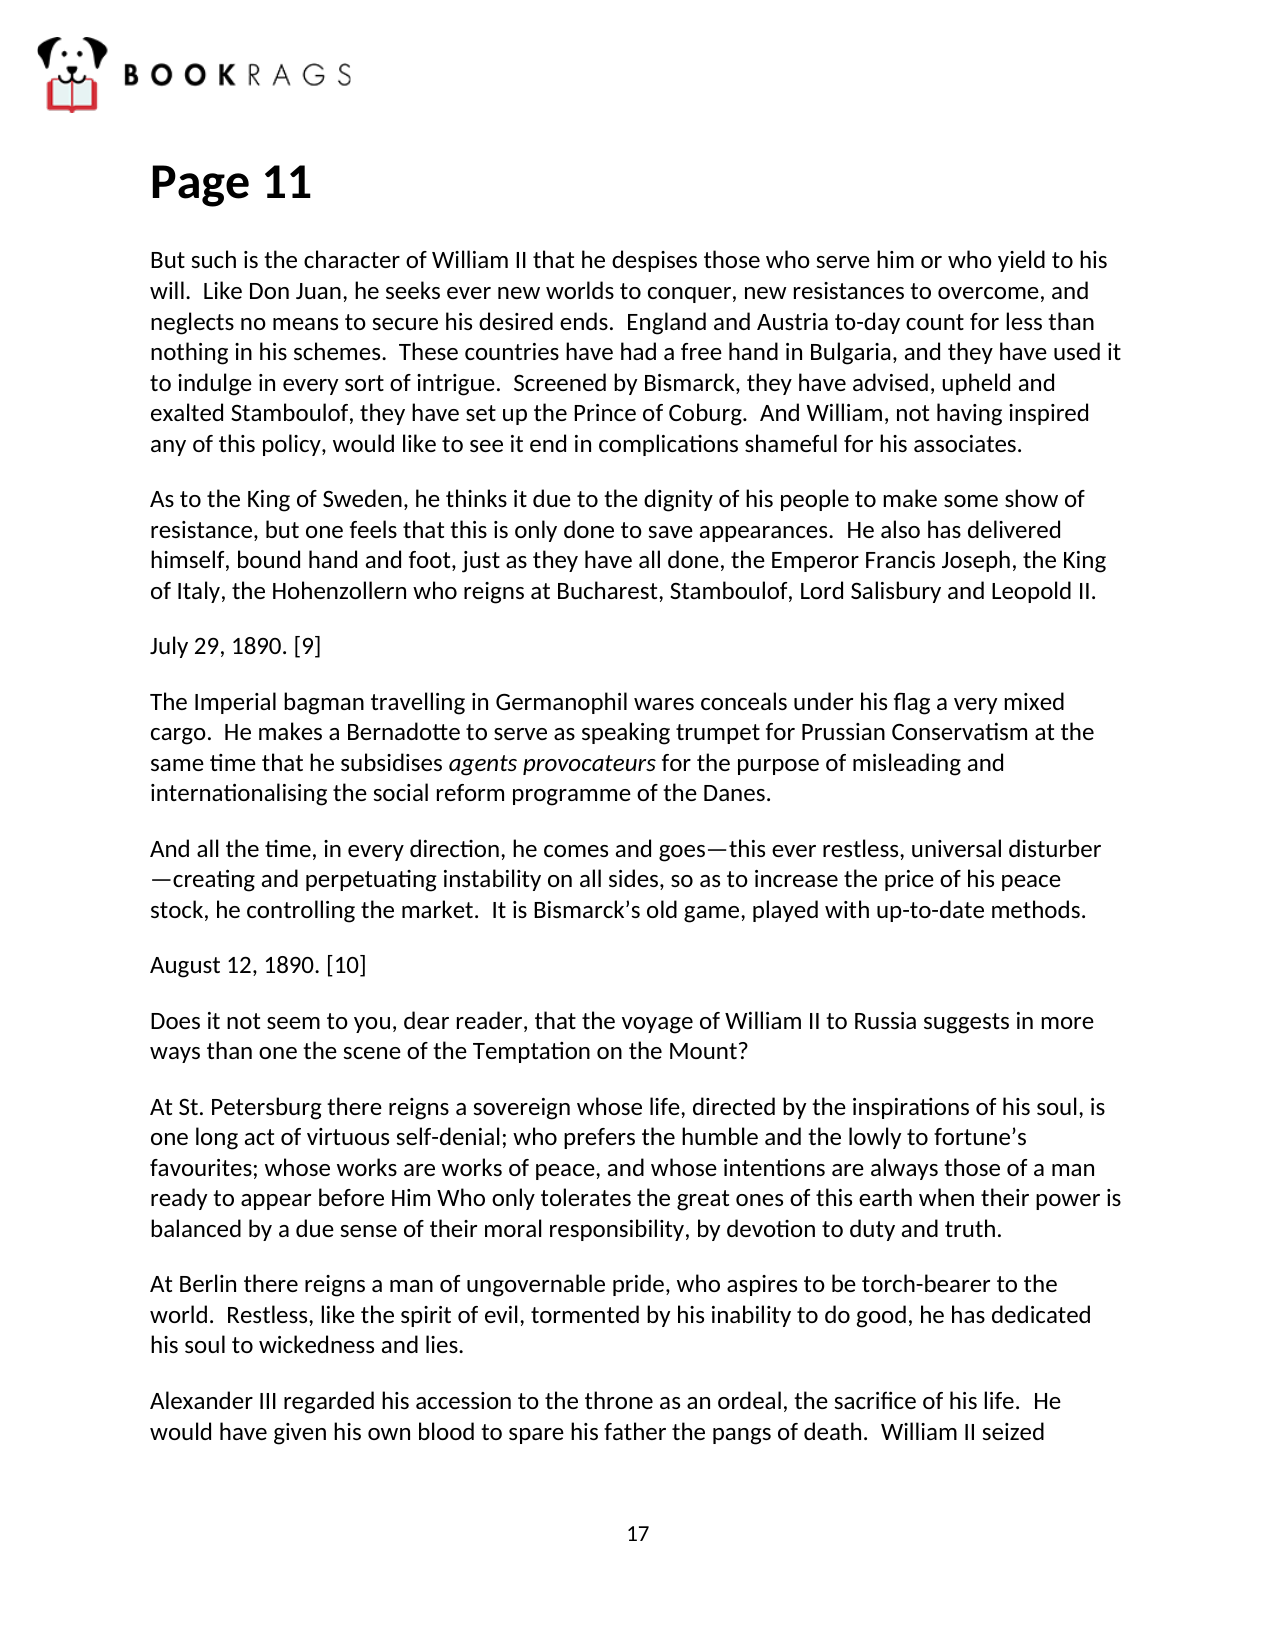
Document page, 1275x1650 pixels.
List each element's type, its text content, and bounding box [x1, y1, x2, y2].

text At St. Petersburg there reigns a sovereign whose life, directed by the inspirations of his soul, is one long act of virtuous self-denial; who prefers the humble and the lowly to fortune’s favourites; whose works are works of peace, and whose intentions are always those of a man ready to appear before Him Who only tolerates the great ones of this earth when their power is balanced by a due sense of their moral responsibility, by devotion to duty and truth. [150, 1091, 1125, 1244]
text August 12, 1890. [10] [150, 949, 1125, 980]
text Does it not seem to you, dear reader, that the voyage of William II to Russia suggests in more ways than one the scene of the Temptation on the Mount? [150, 1005, 1125, 1066]
text But such is the character of William II that he despises those who serve him or who yield to his will. Like Don Juan, he seeks ever new worlds to conquer, new resistances to overcome, and neglects no means to secure his desired ends. England and Austria to-day count for less than nothing in his schemes. These countries have had a free hand in Bulgaria, and they have used it to indulge in every sort of intrigue. Screened by Bismarck, they have advised, upheld and exalted Stamboulof, they have set up the Prince of Coburg. And William, not having inspired any of this policy, would like to see it end in complications shameful for his associates. [150, 244, 1125, 458]
picture [37, 37, 351, 113]
text July 29, 1890. [9] [150, 630, 1125, 661]
text The Imperial bagman travelling in Germanophil wares conceals under his flag a very mixed cargo. He makes a Bernadotte to serve as speaking trumpet for Prussian Conservatism at the same time that he subsidises agents provocateurs for the purpose of misleading and internationalising the social reform programme of the Danes. [150, 686, 1125, 808]
text Page 11 [150, 150, 1125, 211]
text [150, 1385, 1125, 1446]
text And all the time, in every direction, he comes and goes—­this ever restless, universal disturber—­creating and perpetuating instability on all sides, so as to increase the price of his peace stock, he controlling the market. It is Bismarck’s old game, played with up-to-date methods. [150, 833, 1125, 924]
text As to the King of Sweden, he thinks it due to the dignity of his people to make some show of resistance, but one feels that this is only done to save appearances. He also has delivered himself, bound hand and foot, just as they have all done, the Emperor Francis Joseph, the King of Italy, the Hohenzollern who reigns at Bucharest, Stamboulof, Lord Salisbury and Leopold II. [150, 483, 1125, 605]
text At Berlin there reigns a man of ungovernable pride, who aspires to be torch-bearer to the world. Restless, like the spirit of evil, tormented by his inability to do good, he has dedicated his soul to wickedness and lies. [150, 1269, 1125, 1360]
